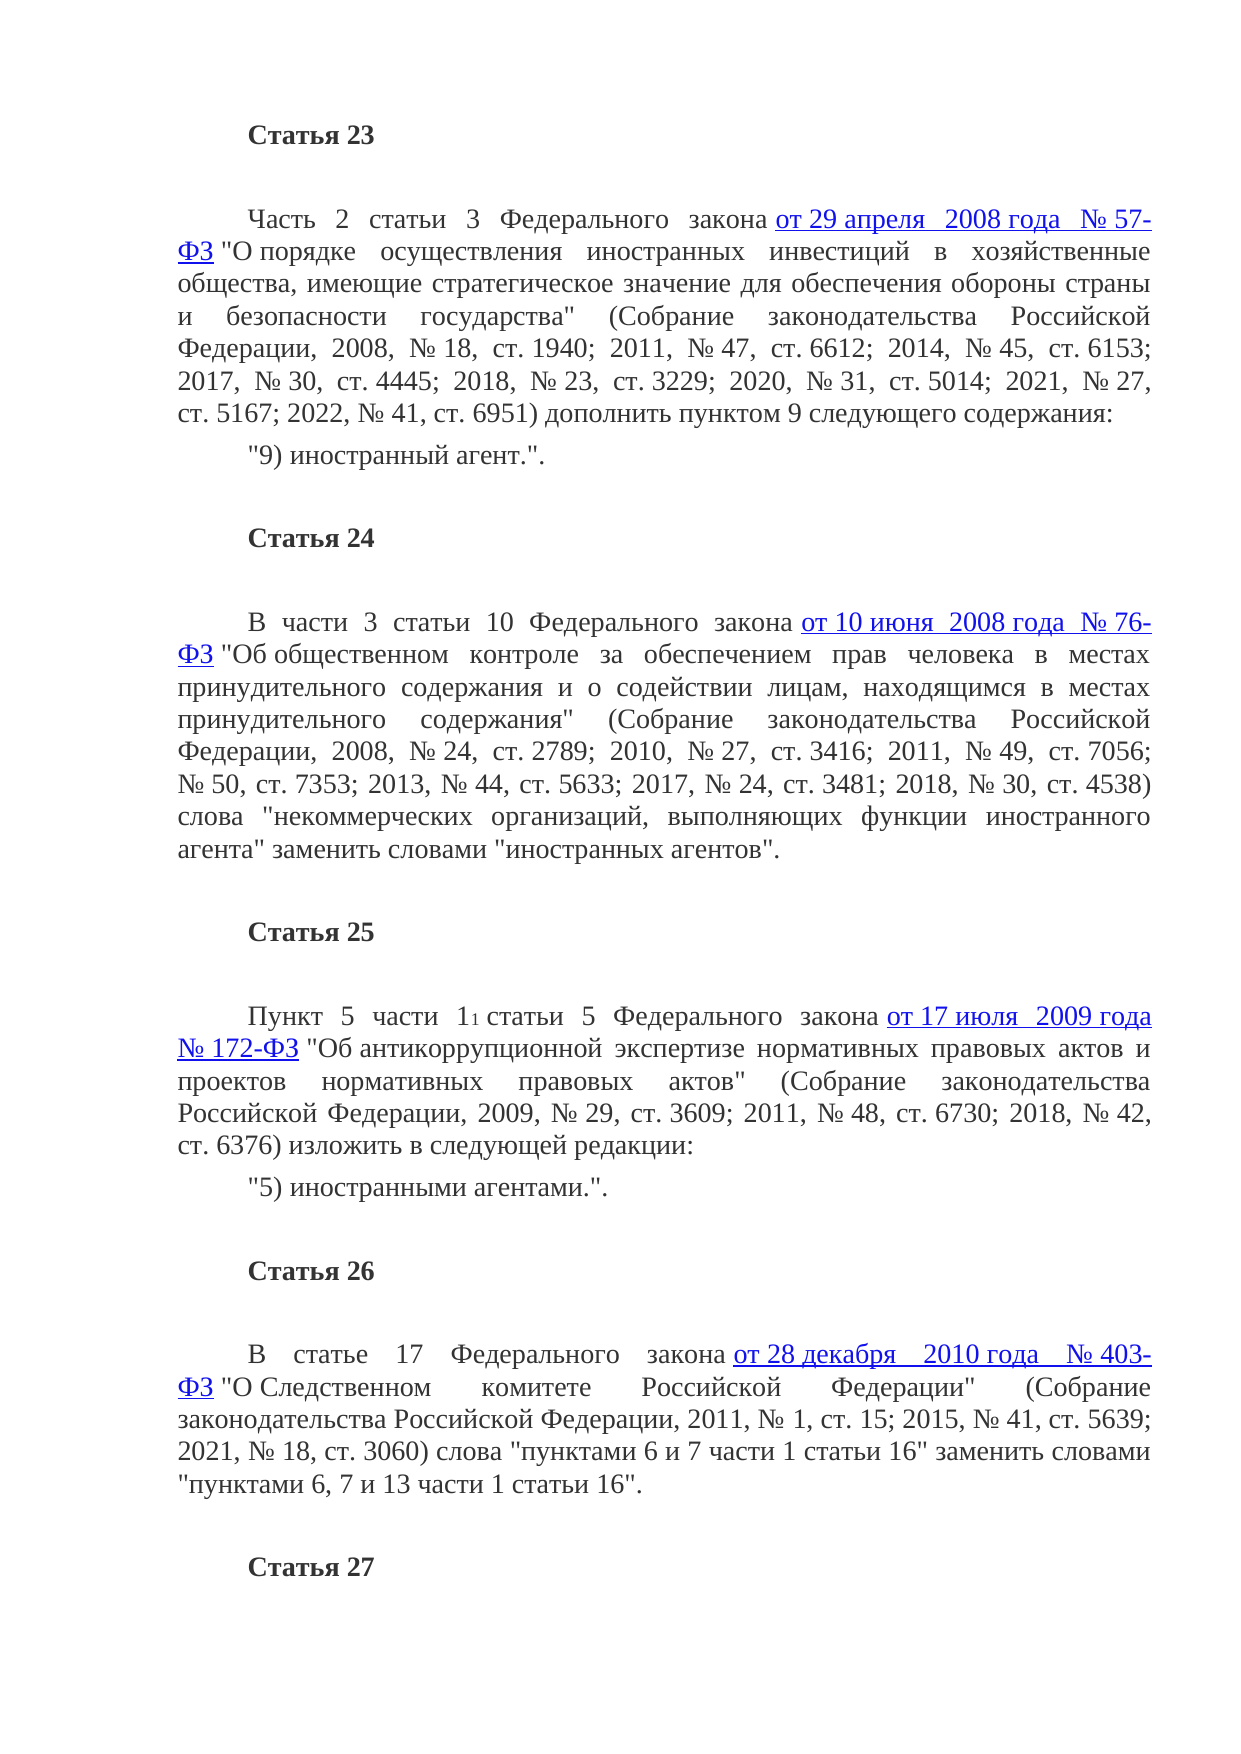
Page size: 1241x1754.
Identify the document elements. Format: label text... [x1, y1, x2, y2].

text Статья 24 [247, 521, 1152, 554]
text Статья 26 [247, 1254, 1152, 1286]
text В статье 17 Федерального закона от 28 декабря 2010 года № 403-ФЗ "О Следственном комитете Российской Федерации" (Собрание законодательства Российской Федерации, 2011, № 1, ст. 15; 2015, № 41, ст. 5639; 2021, № 18, ст. 3060) слова "пунктами 6 и 7 части 1 статьи 16" заменить словами "пунктами 6, 7 и 13 части 1 статьи 16". [177, 1337, 1152, 1499]
text "5) иностранными агентами.". [177, 1170, 1152, 1202]
text В части 3 статьи 10 Федерального закона от 10 июня 2008 года № 76-ФЗ "Об общественном контроле за обеспечением прав человека в местах принудительного содержания и о содействии лицам, находящимся в местах принудительного содержания" (Собрание законодательства Российской Федерации, 2008, № 24, ст. 2789; 2010, № 27, ст. 3416; 2011, № 49, ст. 7056; № 50, ст. 7353; 2013, № 44, ст. 5633; 2017, № 24, ст. 3481; 2018, № 30, ст. 4538) слова "некоммерческих организаций, выполняющих функции иностранного агента" заменить словами "иностранных агентов". [177, 605, 1152, 864]
text Часть 2 статьи 3 Федерального закона от 29 апреля 2008 года № 57-ФЗ "О порядке осуществления иностранных инвестиций в хозяйственные общества, имеющие стратегическое значение для обеспечения обороны страны и безопасности государства" (Собрание законодательства Российской Федерации, 2008, № 18, ст. 1940; 2011, № 47, ст. 6612; 2014, № 45, ст. 6153; 2017, № 30, ст. 4445; 2018, № 23, ст. 3229; 2020, № 31, ст. 5014; 2021, № 27, ст. 5167; 2022, № 41, ст. 6951) дополнить пунктом 9 следующего содержания: [177, 202, 1152, 428]
text Пункт 5 части 11 статьи 5 Федерального закона от 17 июля 2009 года № 172-ФЗ "Об антикоррупционной экспертизе нормативных правовых актов и проектов нормативных правовых актов" (Собрание законодательства Российской Федерации, 2009, № 29, ст. 3609; 2011, № 48, ст. 6730; 2018, № 42, ст. 6376) изложить в следующей редакции: [177, 999, 1152, 1161]
text "9) иностранный агент.". [177, 438, 1152, 470]
text Статья 27 [247, 1550, 1152, 1583]
text Статья 25 [247, 915, 1152, 948]
text Статья 23 [247, 118, 1152, 151]
